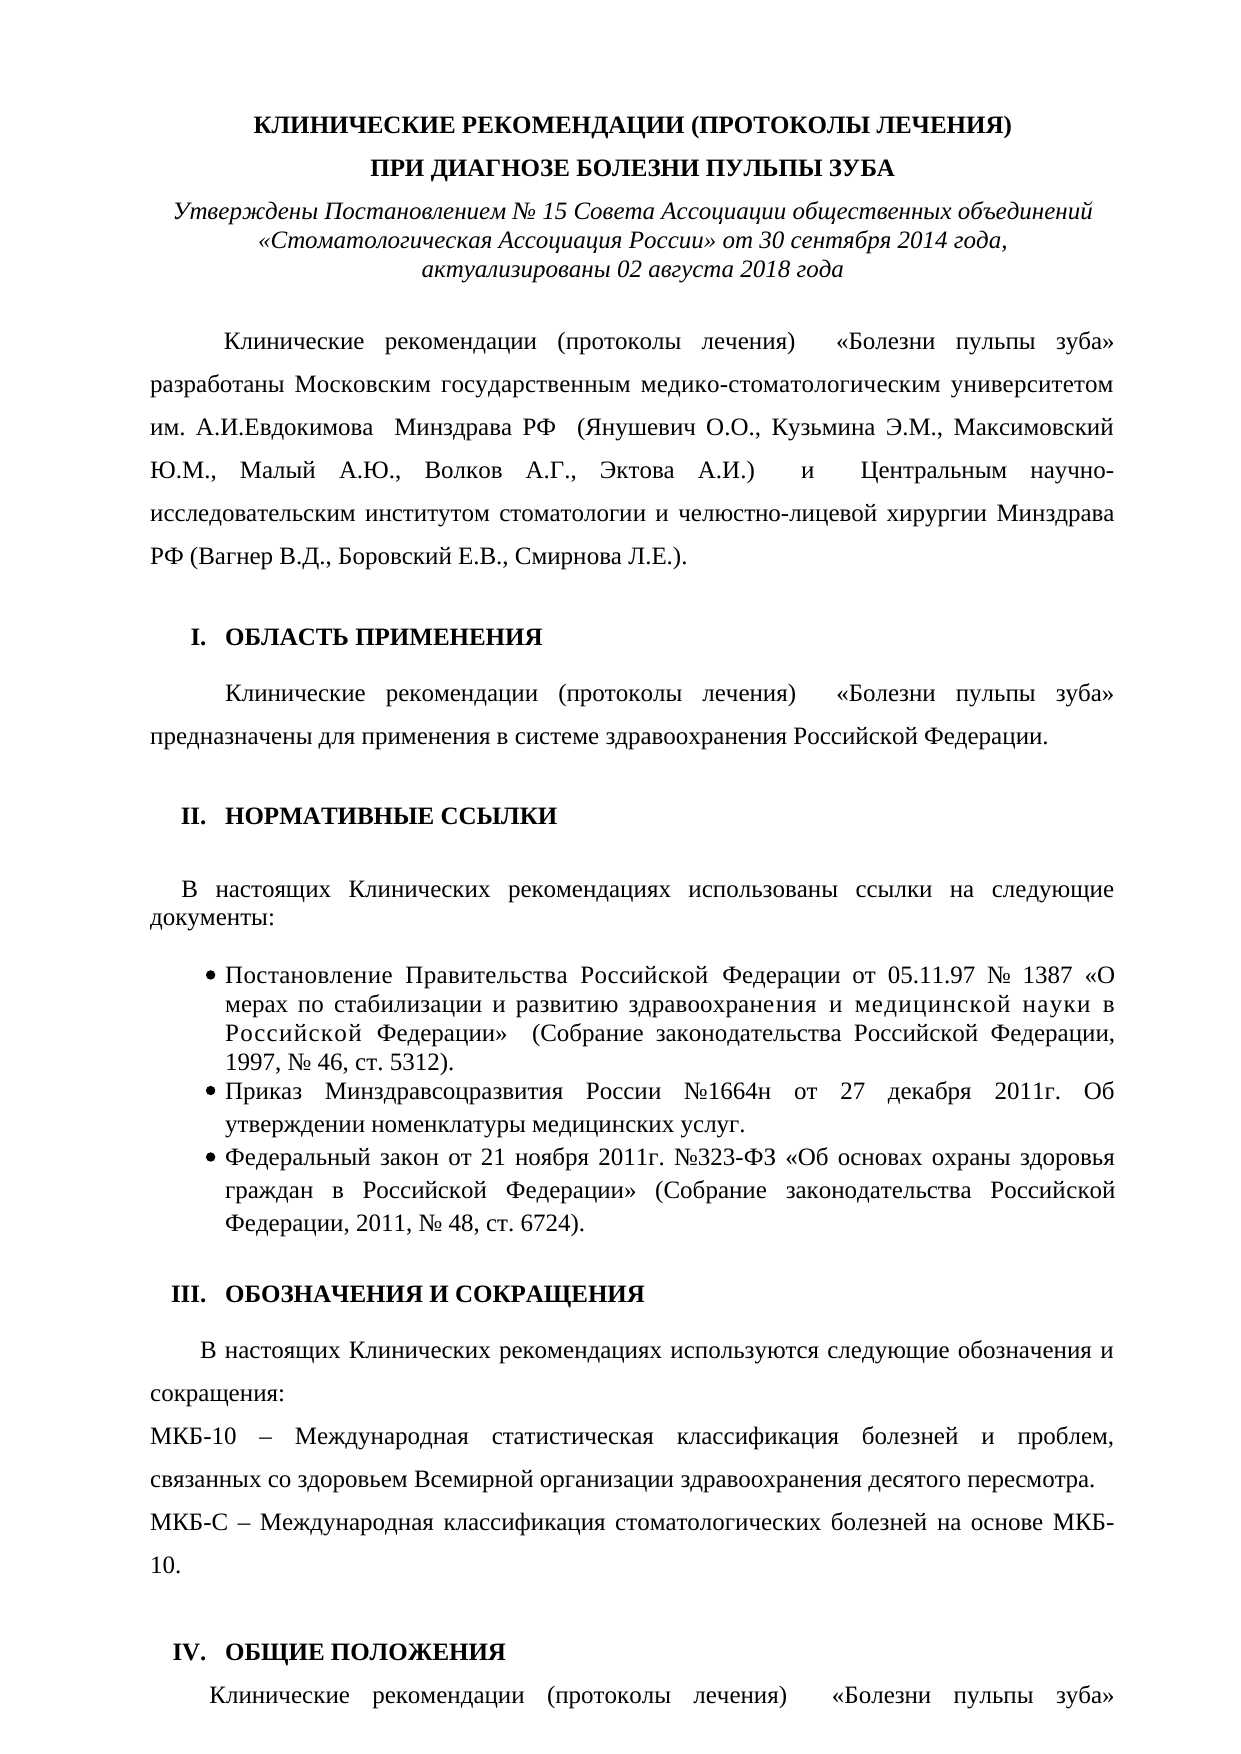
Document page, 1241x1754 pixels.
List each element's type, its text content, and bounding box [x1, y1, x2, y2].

subtitle НОРМАТИВНЫЕ ССЫЛКИ [206, 801, 1115, 830]
list Приказ Минздравсоцразвития России №1664н от 27 декабря 2011г. Об утверждении номенклатуры медицинских услуг. [206, 1076, 1115, 1138]
subtitle общие положения [206, 1637, 1115, 1665]
text Клинические рекомендации (протоколы лечения) «Болезни пульпы зуба» разработаны Московским государственным медико-стоматологическим университетом им. А.И.Евдокимова Минздрава РФ (Янушевич О.О., Кузьмина Э.М., Максимовский Ю.М., Малый А.Ю., Волков А.Г., Эктова А.И.) и Центральным научно-исследовательским институтом стоматологии и челюстно-лицевой хирургии Минздрава РФ (Вагнер В.Д., Боровский Е.В., Смирнова Л.Е.). [150, 326, 1115, 570]
list Постановление Правительства Российской Федерации от 05.11.97 № 1387 «О мерах по стабилизации и развитию здравоохранения и медицинской науки в Российской Федерации» (Собрание законодательства Российской Федерации, 1997, № 46, ст. 5312). [206, 960, 1115, 1075]
subtitle ОБОЗНАЧЕНия и сокращения [206, 1279, 1115, 1308]
text ПРИ ДИАГНОЗЕ БОЛЕЗНИ ПУЛЬПЫ ЗУБА [150, 153, 1115, 182]
subtitle Область применения [206, 622, 1115, 651]
text МКБ-10 – Международная статистическая классификация болезней и проблем, связанных со здоровьем Всемирной организации здравоохранения десятого пересмотра. [150, 1421, 1115, 1493]
text КЛИНИЧЕСКИЕ РЕКОМЕНДАЦИИ (ПРОТОКОЛЫ ЛЕЧЕНИЯ) [150, 110, 1115, 139]
text Клинические рекомендации (протоколы лечения) «Болезни пульпы зуба» предназначены для применения в системе здравоохранения Российской Федерации. [150, 678, 1115, 749]
list Федеральный закон от 21 ноября 2011г. №323-ФЗ «Об основах охраны здоровья граждан в Российской Федерации» (Собрание законодательства Российской Федерации, 2011, № 48, ст. 6724). [206, 1142, 1115, 1237]
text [150, 1680, 1115, 1708]
text В настоящих Клинических рекомендациях используются следующие обозначения и сокращения: [150, 1335, 1115, 1407]
text МКБ-С – Международная классификация стоматологических болезней на основе МКБ-10. [150, 1507, 1115, 1579]
text Утверждены Постановлением № 15 Совета Ассоциации общественных объединений «Стоматологическая Ассоциация России» от 30 сентября 2014 года, [150, 196, 1115, 254]
text актуализированы 02 августа 2018 года [150, 254, 1115, 283]
text В настоящих Клинических рекомендациях использованы ссылки на следующие документы: [150, 874, 1115, 931]
